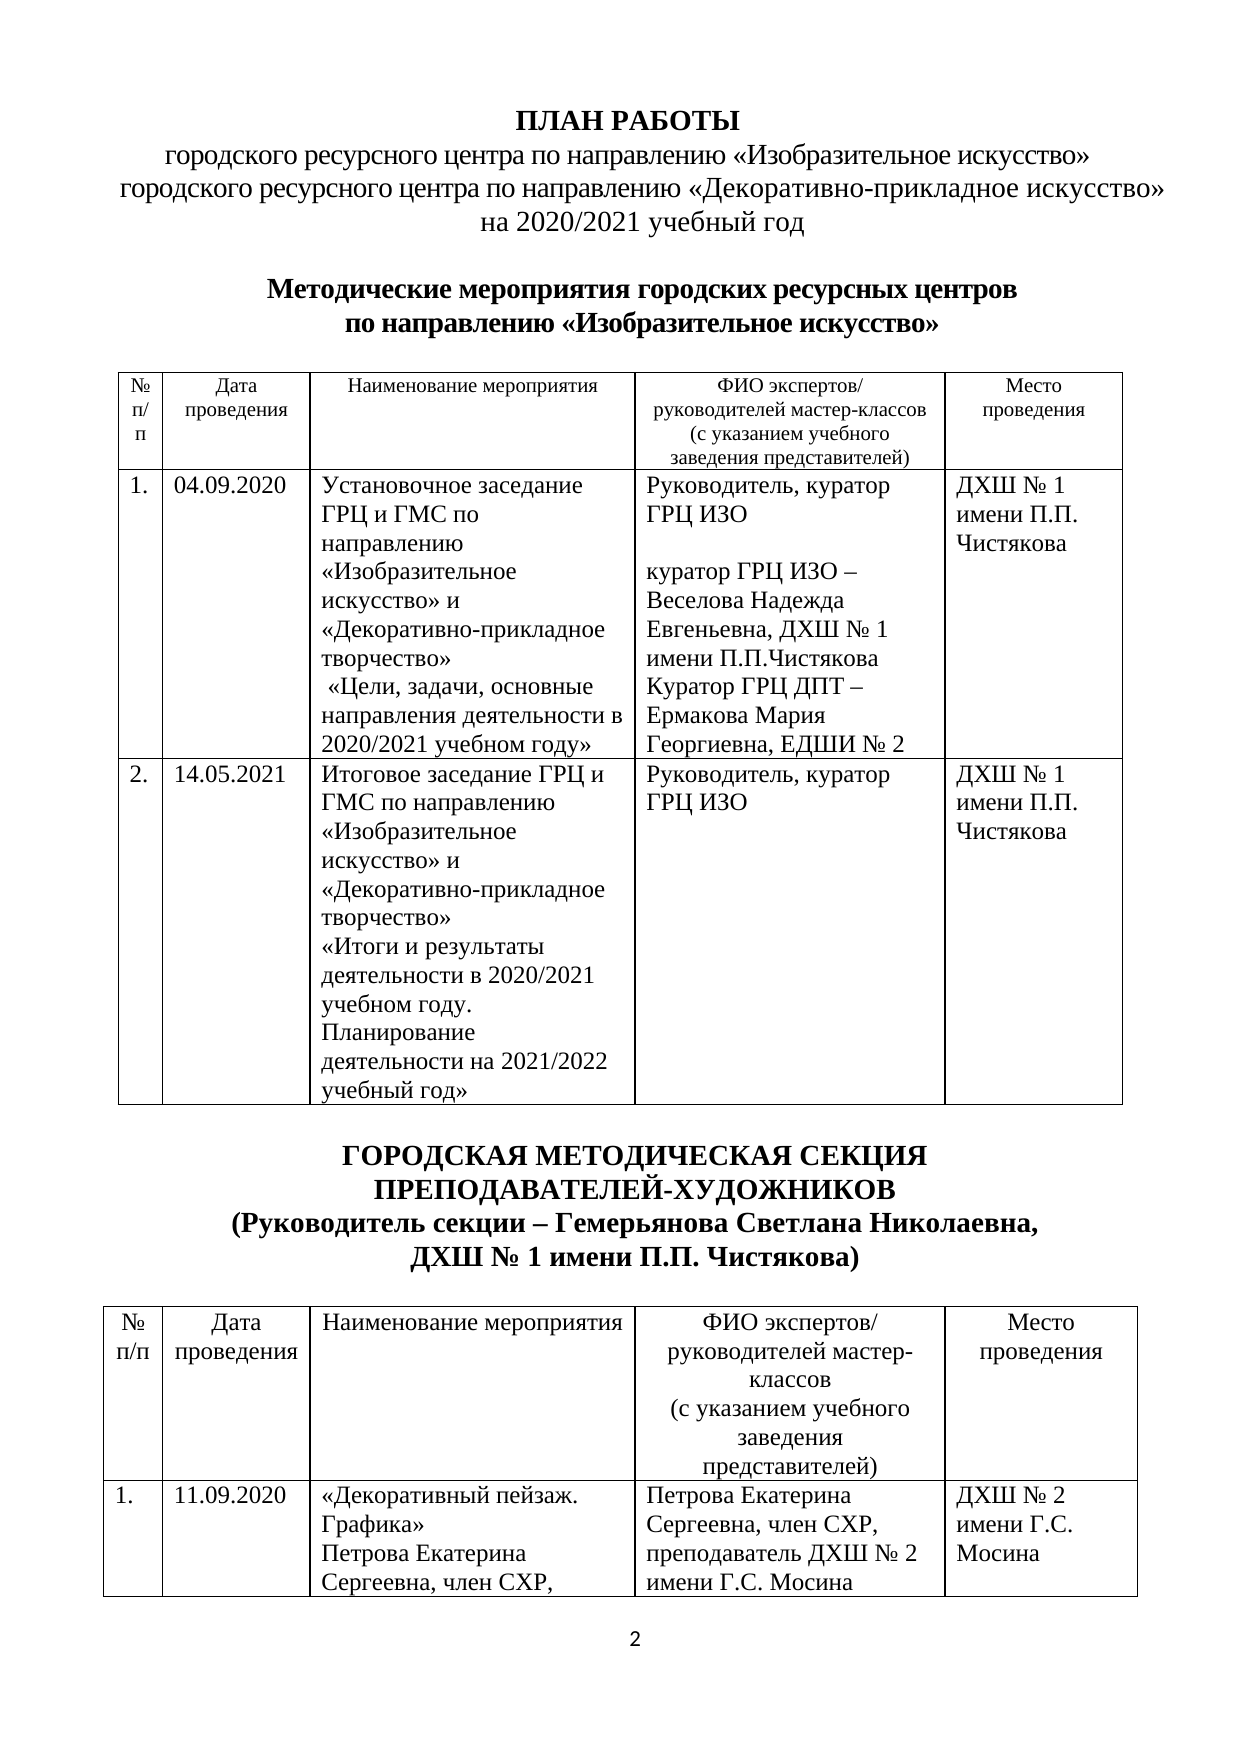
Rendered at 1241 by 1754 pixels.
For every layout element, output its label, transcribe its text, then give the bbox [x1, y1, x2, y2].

text ПЛАН РАБОТЫ городского ресурсного центра по направлению «Изобразительное искусство» [103, 103, 1152, 171]
table_header № п/п [119, 373, 162, 469]
table_cell ДХШ № 1 имени П.П. Чистякова [946, 470, 1122, 758]
table_cell Руководитель, куратор ГРЦ ИЗО куратор ГРЦ ИЗО – Веселова Надежда Евгеньевна, ДХШ № 1 имени П.П.Чистякова Куратор ГРЦ ДПТ – Ермакова Мария Георгиевна, ЕДШИ № 2 [636, 470, 944, 758]
table_header Наименование мероприятия [311, 373, 634, 469]
table_cell ДХШ № 1 имени П.П. Чистякова [946, 759, 1122, 1104]
table_header Наименование мероприятия [311, 1307, 634, 1479]
table_header Дата проведения [163, 1307, 309, 1479]
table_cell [311, 1481, 634, 1596]
table_header Место проведения [946, 373, 1122, 469]
text ГОРОДСКАЯ МЕТОДИЧЕСКАЯ СЕКЦИЯ [118, 1138, 1152, 1172]
table_cell 14.05.2021 [163, 759, 309, 1104]
table_cell 1. [104, 1481, 162, 1596]
text городского ресурсного центра по направлению «Декоративно-прикладное искусство» [103, 171, 1181, 204]
text ДХШ № 1 имени П.П. Чистякова) [118, 1239, 1152, 1272]
table_cell Установочное заседание ГРЦ и ГМС по направлению «Изобразительное искусство» и «Декоративно-прикладное творчество» «Цели, задачи, основные направления деятельности в 2020/2021 учебном году» [311, 470, 634, 758]
table_cell 11.09.2020 [163, 1481, 309, 1596]
text по направлению «Изобразительное искусство» [192, 305, 1093, 338]
table_header ФИО экспертов/ руководителей мастер-классов (с указанием учебного заведения представителей) [636, 1307, 944, 1479]
table_cell [119, 759, 162, 1104]
text Методические мероприятия городских ресурсных центров [192, 271, 1093, 305]
text ПРЕПОДАВАТЕЛЕЙ-ХУДОЖНИКОВ [118, 1172, 1152, 1205]
table_cell [119, 470, 162, 758]
text (Руководитель секции – Гемерьянова Светлана Николаевна, [118, 1205, 1152, 1239]
table_header № п/п [104, 1307, 162, 1479]
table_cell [946, 1481, 1137, 1596]
text на 2020/2021 учебный год [192, 204, 1093, 238]
table_cell 04.09.2020 [163, 470, 309, 758]
table_header Место проведения [946, 1307, 1137, 1479]
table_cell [636, 1481, 944, 1596]
table_cell Итоговое заседание ГРЦ и ГМС по направлению «Изобразительное искусство» и «Декоративно-прикладное творчество» «Итоги и результаты деятельности в 2020/2021 учебном году. Планирование деятельности на 2021/2022 учебный год» [311, 759, 634, 1104]
table_cell Руководитель, куратор ГРЦ ИЗО [636, 759, 944, 1104]
table_header ФИО экспертов/ руководителей мастер-классов (с указанием учебного заведения представителей) [636, 373, 944, 469]
table_header Дата проведения [163, 373, 309, 469]
